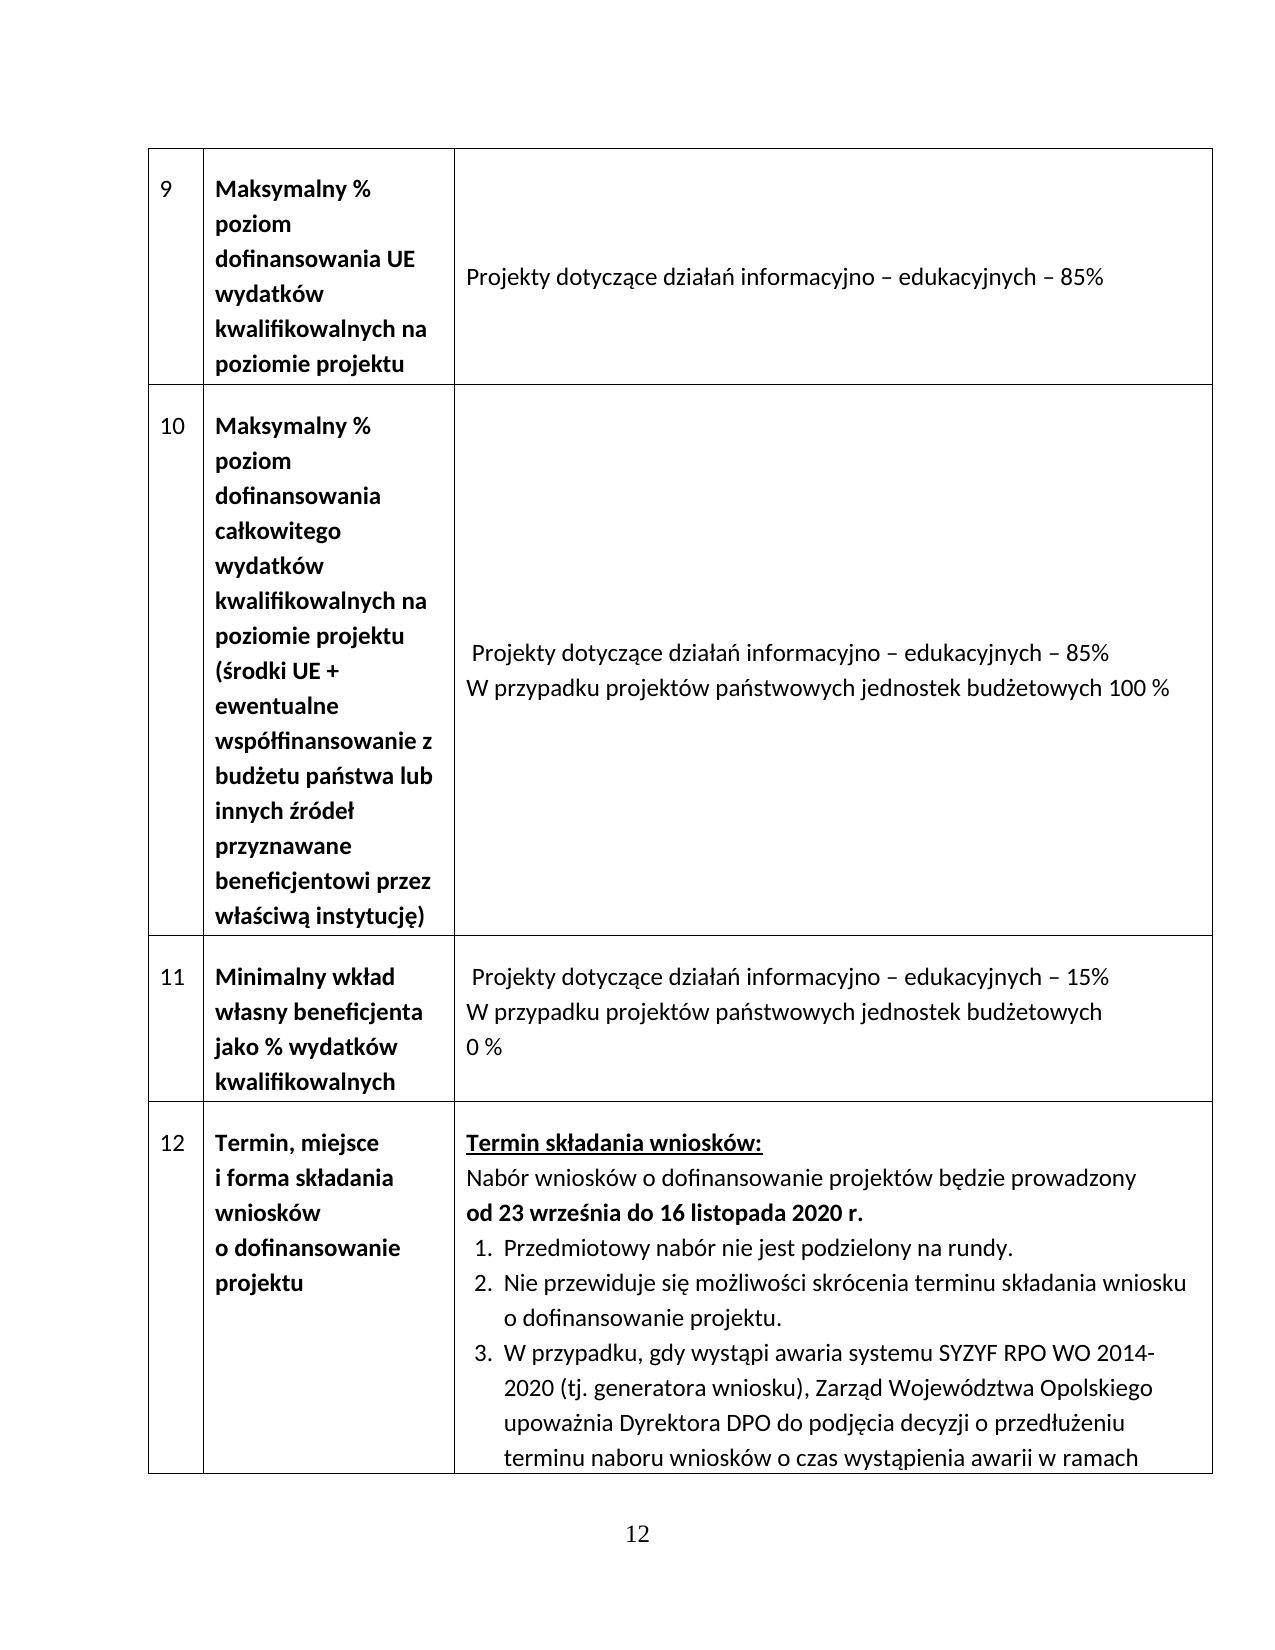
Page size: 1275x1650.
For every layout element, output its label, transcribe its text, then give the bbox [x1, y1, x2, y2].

table_cell 10 [149, 385, 203, 935]
table_cell Maksymalny % poziom dofinansowania całkowitego wydatków kwalifikowalnych na poziomie projektu (środki UE + ewentualne współfinansowanie z budżetu państwa lub innych źródeł przyznawane beneficjentowi przez właściwą instytucję) [204, 385, 454, 935]
table_cell Maksymalny % poziom dofinansowania UE wydatków kwalifikowalnych na poziomie projektu [204, 149, 454, 384]
table_cell 12 [149, 1102, 203, 1473]
table_cell 11 [149, 936, 203, 1101]
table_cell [204, 1102, 454, 1473]
table_cell Projekty dotyczące działań informacyjno – edukacyjnych – 85% W przypadku projektów państwowych jednostek budżetowych 100 % [455, 385, 1212, 935]
table_cell Projekty dotyczące działań informacyjno – edukacyjnych – 15% W przypadku projektów państwowych jednostek budżetowych 0 % [455, 936, 1212, 1101]
table_cell 9 [149, 149, 203, 384]
table_cell Minimalny wkład własny beneficjenta jako % wydatków kwalifikowalnych [204, 936, 454, 1101]
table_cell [455, 1102, 1212, 1473]
table_cell Projekty dotyczące działań informacyjno – edukacyjnych – 85% [455, 149, 1212, 384]
